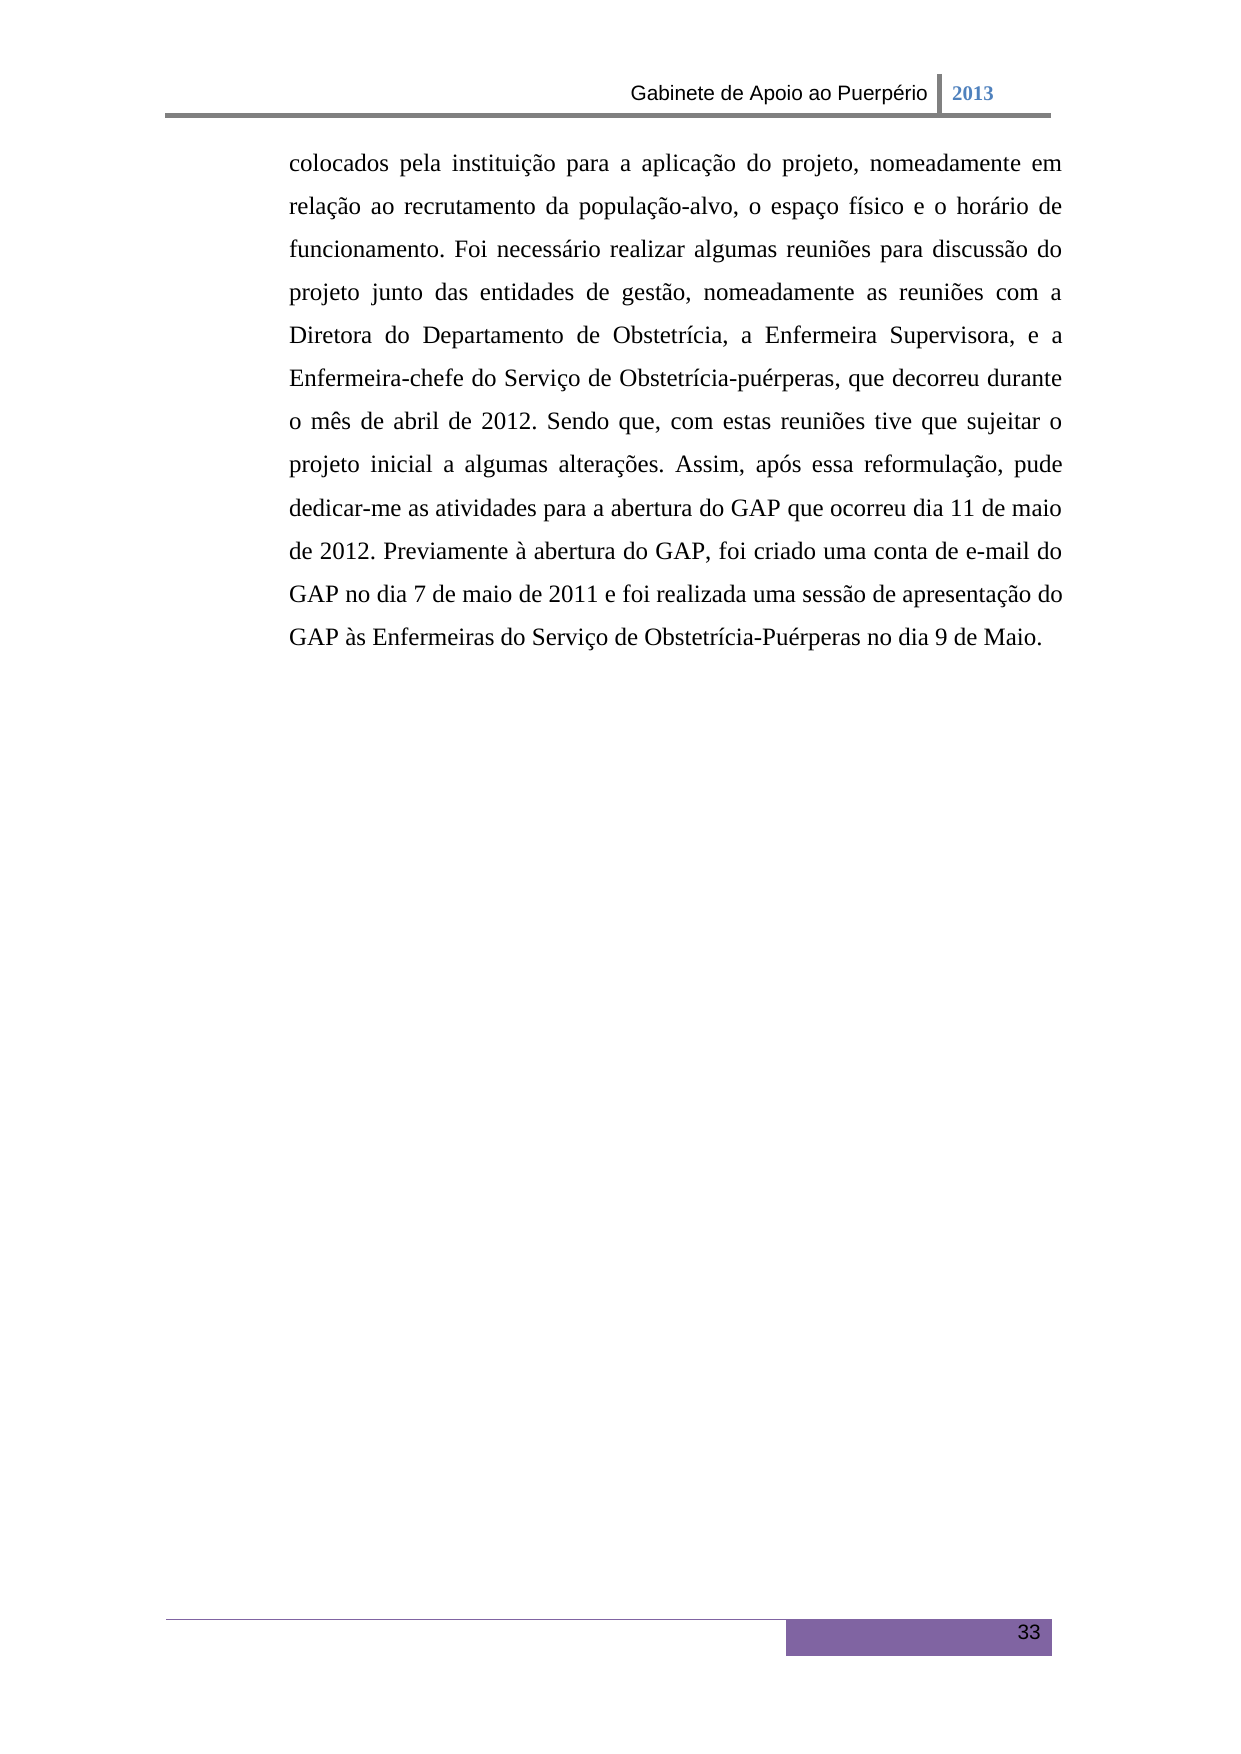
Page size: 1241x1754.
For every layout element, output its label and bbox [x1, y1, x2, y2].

text [289, 148, 1063, 651]
